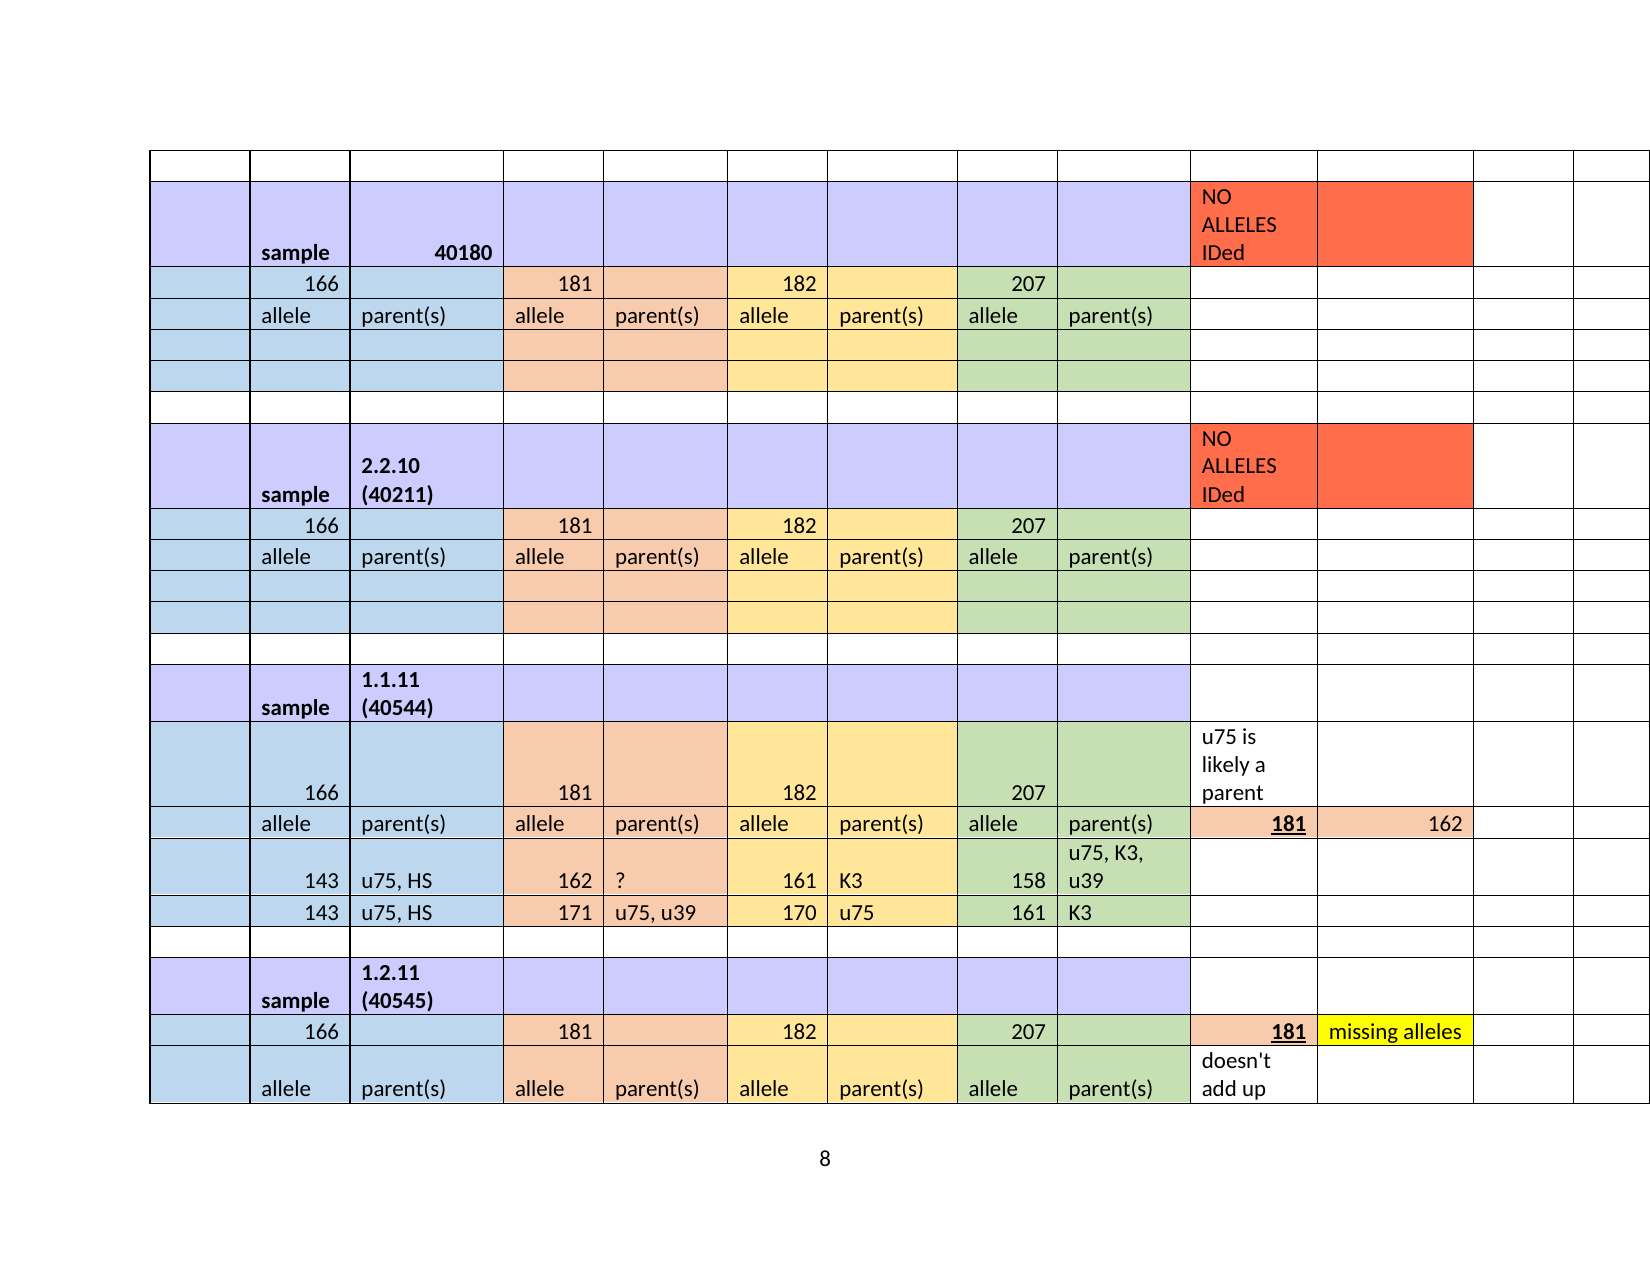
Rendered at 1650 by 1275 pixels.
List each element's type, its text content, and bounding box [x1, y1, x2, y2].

table_cell [1474, 634, 1573, 664]
table_cell parent(s) [828, 540, 957, 570]
table_cell [1058, 361, 1190, 391]
table_cell [1574, 665, 1649, 721]
table_cell [1574, 267, 1649, 298]
table_cell 182 [728, 722, 827, 806]
table_cell [504, 330, 603, 360]
table_cell [251, 571, 349, 601]
table_cell [1318, 722, 1473, 806]
table_cell [1318, 839, 1473, 894]
table_cell [151, 151, 249, 181]
table_cell [1474, 722, 1573, 806]
table_cell allele [958, 807, 1057, 837]
table_cell [828, 151, 957, 181]
table_cell [604, 392, 727, 423]
table_cell [728, 392, 827, 423]
table_cell [504, 151, 603, 181]
table_cell parent(s) [351, 540, 503, 570]
table_cell parent(s) [351, 299, 503, 329]
table_cell 182 [728, 1015, 827, 1045]
table_cell [151, 361, 249, 391]
table_cell NO ALLELES IDed [1191, 182, 1317, 266]
table_cell [604, 927, 727, 957]
table_cell [604, 571, 727, 601]
table_cell [1191, 267, 1317, 298]
table_cell [151, 958, 249, 1014]
table_cell [504, 182, 603, 266]
table_cell [1191, 958, 1317, 1014]
table_cell allele [728, 540, 827, 570]
table_cell [1474, 392, 1573, 423]
table_cell 182 [728, 509, 827, 539]
table_cell [958, 424, 1057, 508]
table_cell [1574, 927, 1649, 957]
table_cell 162 [1318, 807, 1473, 837]
table_cell 40180 [351, 182, 503, 266]
table_cell [604, 722, 727, 806]
table_cell [958, 151, 1057, 181]
table_cell sample [251, 182, 349, 266]
table_cell [828, 361, 957, 391]
table_cell allele [728, 299, 827, 329]
table_cell [1058, 927, 1190, 957]
table_cell [1474, 182, 1573, 266]
table_cell [828, 330, 957, 360]
table_cell 161 [728, 839, 827, 894]
table_cell [351, 392, 503, 423]
table_cell 207 [958, 509, 1057, 539]
table_cell 170 [728, 896, 827, 926]
table_cell [1191, 361, 1317, 391]
table_cell [828, 602, 957, 633]
table_cell [604, 634, 727, 664]
table_cell [1058, 424, 1190, 508]
table_cell doesn't add up [1191, 1046, 1317, 1102]
table_cell [958, 634, 1057, 664]
table_cell parent(s) [604, 1046, 727, 1102]
table_cell [828, 571, 957, 601]
table_cell [728, 602, 827, 633]
table_cell parent(s) [1058, 807, 1190, 837]
table_cell [504, 634, 603, 664]
table_cell allele [251, 807, 349, 837]
table_cell parent(s) [604, 807, 727, 837]
table_cell [728, 424, 827, 508]
table_cell [604, 361, 727, 391]
table_cell u75, HS [351, 839, 503, 894]
table_cell [604, 182, 727, 266]
table_cell [1574, 509, 1649, 539]
table_cell [728, 151, 827, 181]
table_cell [1191, 330, 1317, 360]
table_cell 158 [958, 839, 1057, 894]
table_cell [1058, 722, 1190, 806]
table_cell [504, 424, 603, 508]
table_cell [151, 509, 249, 539]
table_cell allele [958, 1046, 1057, 1102]
table_cell 181 [504, 509, 603, 539]
table_cell [728, 958, 827, 1014]
table_cell allele [728, 807, 827, 837]
table_cell [151, 602, 249, 633]
table_cell [1474, 602, 1573, 633]
table_cell [151, 540, 249, 570]
table_cell [1574, 722, 1649, 806]
table_cell 166 [251, 509, 349, 539]
table_cell allele [251, 540, 349, 570]
table_cell u75, K3, u39 [1058, 839, 1190, 894]
table_cell [151, 571, 249, 601]
table_cell [504, 361, 603, 391]
table_cell 1.2.11 (40545) [351, 958, 503, 1014]
table_cell [1474, 571, 1573, 601]
table_cell [1191, 634, 1317, 664]
table_cell u75 is likely a parent [1191, 722, 1317, 806]
table_cell parent(s) [1058, 1046, 1190, 1102]
table_cell allele [251, 299, 349, 329]
table_cell [828, 927, 957, 957]
table_cell u75 [828, 896, 957, 926]
table_cell [1574, 634, 1649, 664]
table_cell K3 [828, 839, 957, 894]
table_cell [1058, 509, 1190, 539]
table_cell [828, 1015, 957, 1045]
table_cell u75, u39 [604, 896, 727, 926]
table_cell [504, 392, 603, 423]
table_cell [151, 299, 249, 329]
table_cell [958, 571, 1057, 601]
table_cell [828, 424, 957, 508]
table_cell [1574, 182, 1649, 266]
table_cell [1474, 927, 1573, 957]
table_cell [1318, 571, 1473, 601]
table_cell ? [604, 839, 727, 894]
table_cell [828, 182, 957, 266]
table_cell [958, 330, 1057, 360]
table_cell [958, 182, 1057, 266]
table_cell [351, 634, 503, 664]
table_cell [151, 927, 249, 957]
table_cell 181 [1191, 1015, 1317, 1045]
table_cell allele [251, 1046, 349, 1102]
table_cell [604, 602, 727, 633]
table_cell [504, 958, 603, 1014]
table_cell [251, 151, 349, 181]
table_cell [251, 634, 349, 664]
table_cell [604, 509, 727, 539]
table_cell [251, 602, 349, 633]
table_cell [151, 1015, 249, 1045]
table_cell [151, 267, 249, 298]
table_cell [828, 722, 957, 806]
table_cell [351, 602, 503, 633]
table_cell 181 [504, 722, 603, 806]
table_cell [1058, 330, 1190, 360]
table_cell [1318, 330, 1473, 360]
table_cell 181 [1191, 807, 1317, 837]
table_cell 171 [504, 896, 603, 926]
table_cell [1574, 571, 1649, 601]
table_cell [1318, 361, 1473, 391]
table_cell [828, 634, 957, 664]
table_cell [1318, 424, 1473, 508]
table_cell [604, 330, 727, 360]
table_cell [958, 927, 1057, 957]
table_cell [1058, 634, 1190, 664]
table_cell [351, 571, 503, 601]
table_cell [1574, 392, 1649, 423]
table_cell [1318, 665, 1473, 721]
table_cell [1191, 896, 1317, 926]
table_cell parent(s) [828, 299, 957, 329]
table_cell [1318, 958, 1473, 1014]
table_cell [1191, 392, 1317, 423]
table_cell [728, 927, 827, 957]
table_cell [1318, 927, 1473, 957]
table_cell [1058, 958, 1190, 1014]
table_cell [1574, 330, 1649, 360]
table_cell [1474, 1046, 1573, 1102]
table_cell [1058, 1015, 1190, 1045]
table_cell [604, 424, 727, 508]
table_cell 2.2.10 (40211) [351, 424, 503, 508]
table_cell [351, 509, 503, 539]
table_cell [1474, 665, 1573, 721]
table_cell [1191, 839, 1317, 894]
table_cell 207 [958, 722, 1057, 806]
table_cell [828, 509, 957, 539]
table_cell [604, 958, 727, 1014]
table_cell [1574, 839, 1649, 894]
table_cell [1318, 1046, 1473, 1102]
table_cell [1191, 927, 1317, 957]
table_cell parent(s) [1058, 540, 1190, 570]
table_cell [1574, 424, 1649, 508]
table_cell 166 [251, 267, 349, 298]
table_cell parent(s) [828, 807, 957, 837]
table_cell [828, 665, 957, 721]
table_cell [351, 151, 503, 181]
table_cell [151, 665, 249, 721]
table_cell [1574, 1015, 1649, 1045]
table_cell sample [251, 958, 349, 1014]
table_cell [151, 1046, 249, 1102]
table_cell [958, 958, 1057, 1014]
table_cell [1318, 392, 1473, 423]
table_cell NO ALLELES IDed [1191, 424, 1317, 508]
table_cell [1191, 151, 1317, 181]
table_cell [1474, 267, 1573, 298]
table_cell sample [251, 424, 349, 508]
table_cell [251, 392, 349, 423]
table_cell allele [728, 1046, 827, 1102]
table_cell allele [504, 807, 603, 837]
table_cell [351, 927, 503, 957]
table_cell [504, 571, 603, 601]
table_cell 143 [251, 896, 349, 926]
table_cell 181 [504, 1015, 603, 1045]
table_cell [828, 267, 957, 298]
table_cell [1318, 267, 1473, 298]
table_cell [504, 927, 603, 957]
table_cell [1474, 299, 1573, 329]
table_cell [351, 1015, 503, 1045]
table_cell [1474, 1015, 1573, 1045]
table_cell parent(s) [351, 1046, 503, 1102]
table_cell 1.1.11 (40544) [351, 665, 503, 721]
table_cell parent(s) [604, 299, 727, 329]
table_cell 162 [504, 839, 603, 894]
table_cell parent(s) [604, 540, 727, 570]
table_cell [728, 665, 827, 721]
table_cell [1191, 299, 1317, 329]
table_cell [828, 958, 957, 1014]
table_cell [251, 361, 349, 391]
table_cell [351, 361, 503, 391]
table_cell [1474, 361, 1573, 391]
table_cell [1058, 665, 1190, 721]
table_cell [604, 151, 727, 181]
table_cell [1191, 571, 1317, 601]
table_cell 166 [251, 722, 349, 806]
table_cell 143 [251, 839, 349, 894]
table_cell parent(s) [351, 807, 503, 837]
table_cell [1574, 361, 1649, 391]
table_cell [1191, 540, 1317, 570]
table_cell [151, 182, 249, 266]
table_cell [1318, 299, 1473, 329]
table_cell [1474, 540, 1573, 570]
table_cell [1318, 509, 1473, 539]
table_cell [1191, 509, 1317, 539]
table_cell [1574, 151, 1649, 181]
table_cell [251, 330, 349, 360]
table_cell [958, 392, 1057, 423]
table_cell [1318, 540, 1473, 570]
table_cell [1574, 958, 1649, 1014]
table_cell [604, 1015, 727, 1045]
table_cell [1474, 424, 1573, 508]
table_cell [1474, 839, 1573, 894]
table_cell [728, 571, 827, 601]
table_cell [351, 267, 503, 298]
table_cell K3 [1058, 896, 1190, 926]
table_cell sample [251, 665, 349, 721]
table_cell [151, 839, 249, 894]
table_cell [151, 330, 249, 360]
table_cell [1574, 299, 1649, 329]
table_cell [958, 602, 1057, 633]
table_cell [604, 665, 727, 721]
table_cell u75, HS [351, 896, 503, 926]
table_cell [1474, 509, 1573, 539]
table_cell [1574, 602, 1649, 633]
table_cell [604, 267, 727, 298]
table_cell [351, 722, 503, 806]
table_cell [1318, 896, 1473, 926]
table_cell [151, 722, 249, 806]
table_cell [504, 602, 603, 633]
table_cell [728, 361, 827, 391]
table_cell [1058, 151, 1190, 181]
table_cell [1474, 958, 1573, 1014]
table_cell parent(s) [828, 1046, 957, 1102]
table_cell [728, 634, 827, 664]
table_cell [151, 807, 249, 837]
table_cell [151, 424, 249, 508]
table_cell 181 [504, 267, 603, 298]
table_cell [151, 634, 249, 664]
table_cell parent(s) [1058, 299, 1190, 329]
table_cell [251, 927, 349, 957]
table_cell missing alleles [1318, 1015, 1473, 1045]
table_cell 207 [958, 1015, 1057, 1045]
table_cell [1474, 151, 1573, 181]
table_cell [728, 182, 827, 266]
table_cell [1058, 571, 1190, 601]
table_cell [151, 392, 249, 423]
table_cell [1058, 602, 1190, 633]
table_cell [1191, 665, 1317, 721]
table_cell [1474, 896, 1573, 926]
table_cell [1474, 330, 1573, 360]
table_cell [1318, 151, 1473, 181]
table_cell [1191, 602, 1317, 633]
table_cell allele [504, 1046, 603, 1102]
table_cell [1318, 182, 1473, 266]
table_cell allele [958, 540, 1057, 570]
table_cell [1058, 392, 1190, 423]
table_cell [1318, 634, 1473, 664]
table_cell [1058, 267, 1190, 298]
table_cell allele [958, 299, 1057, 329]
table_cell 207 [958, 267, 1057, 298]
table_cell [151, 896, 249, 926]
table_cell allele [504, 299, 603, 329]
table_cell [1574, 896, 1649, 926]
table_cell [1574, 540, 1649, 570]
table_cell [1474, 807, 1573, 837]
table_cell [351, 330, 503, 360]
table_cell [958, 665, 1057, 721]
table_cell [1058, 182, 1190, 266]
table_cell [728, 330, 827, 360]
table_cell [1574, 807, 1649, 837]
table_cell 182 [728, 267, 827, 298]
table_cell [958, 361, 1057, 391]
table_cell [504, 665, 603, 721]
table_cell allele [504, 540, 603, 570]
table_cell 166 [251, 1015, 349, 1045]
table_cell [1574, 1046, 1649, 1102]
table_cell [1318, 602, 1473, 633]
table_cell 161 [958, 896, 1057, 926]
table_cell [828, 392, 957, 423]
